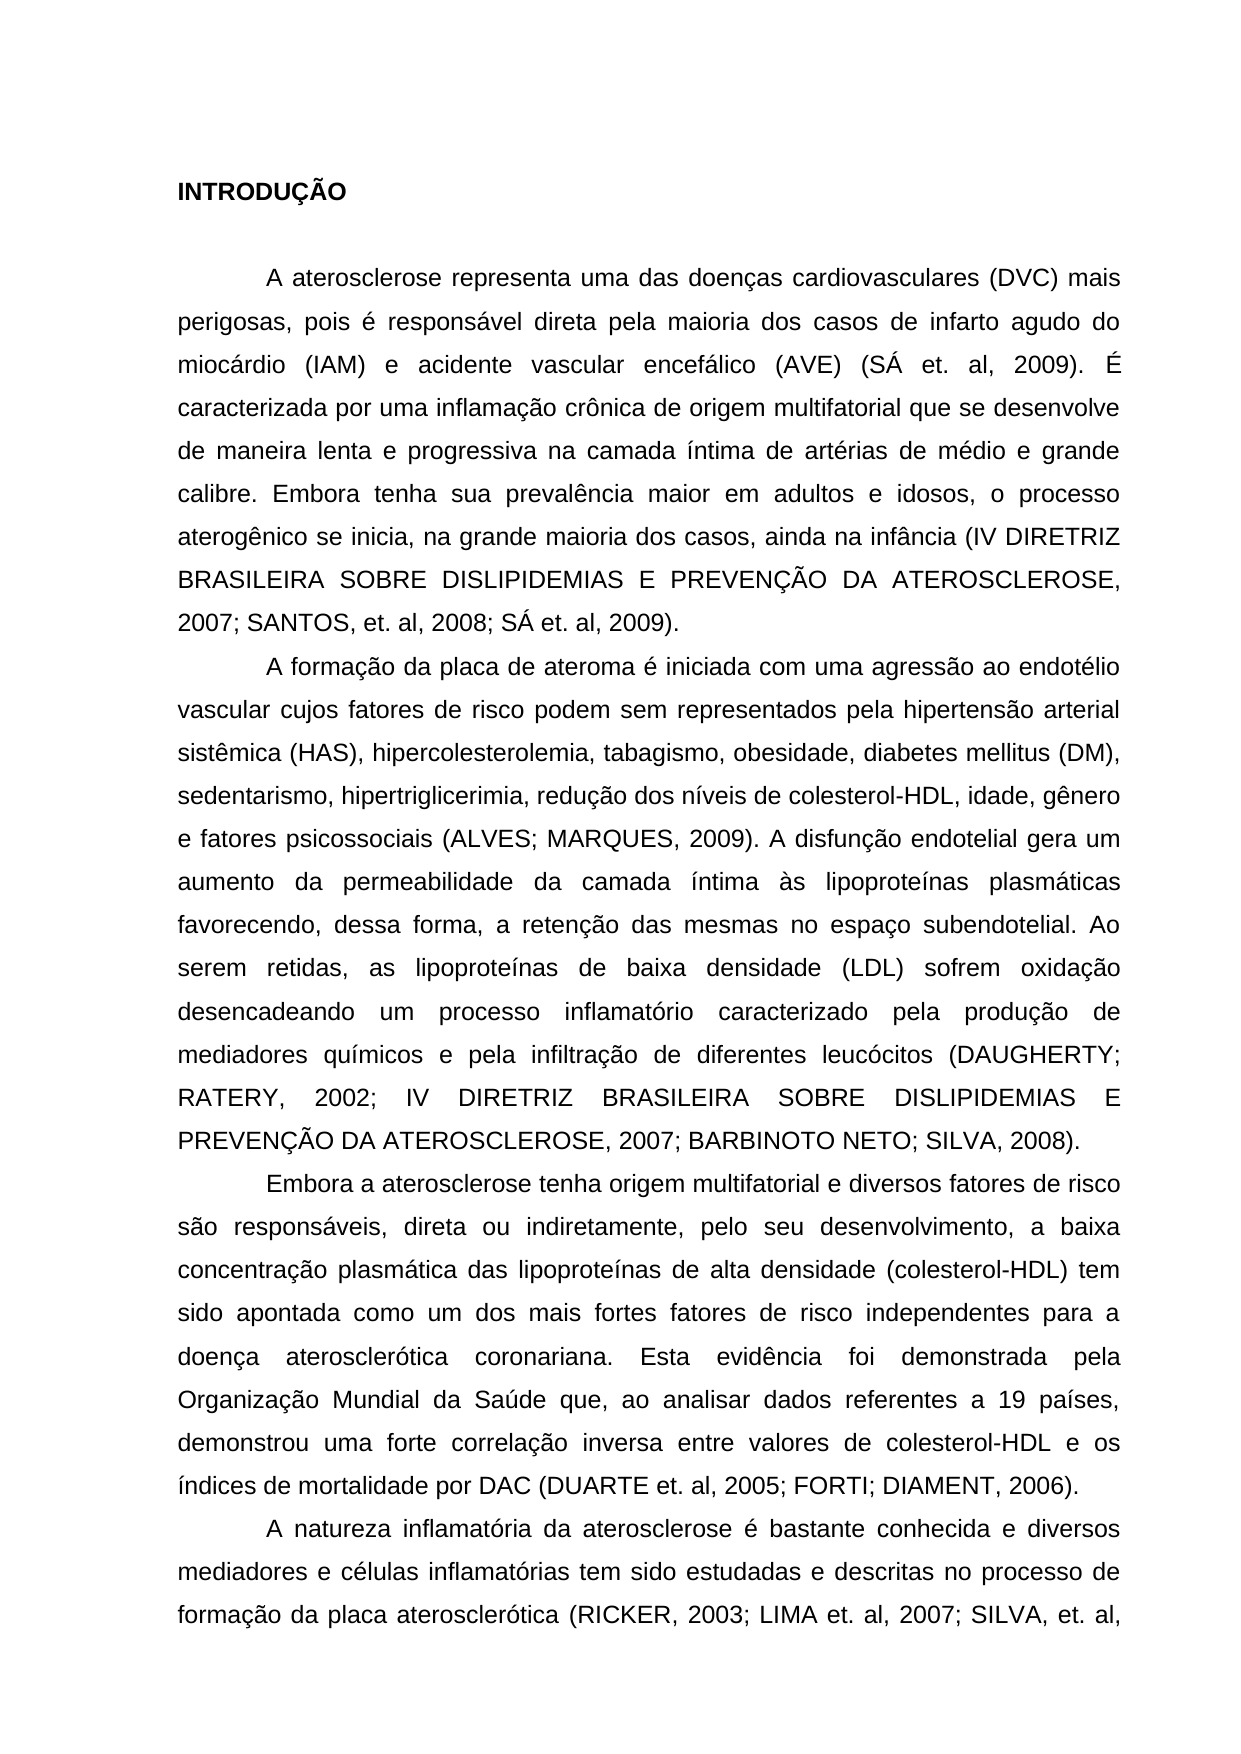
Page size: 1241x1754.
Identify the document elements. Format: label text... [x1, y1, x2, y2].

text A aterosclerose representa uma das doenças cardiovasculares (DVC) mais perigosas, pois é responsável direta pela maioria dos casos de infarto agudo do miocárdio (IAM) e acidente vascular encefálico (AVE) (SÁ et. al, 2009). É caracterizada por uma inflamação crônica de origem multifatorial que se desenvolve de maneira lenta e progressiva na camada íntima de artérias de médio e grande calibre. Embora tenha sua prevalência maior em adultos e idosos, o processo aterogênico se inicia, na grande maioria dos casos, ainda na infância (IV DIRETRIZ BRASILEIRA SOBRE DISLIPIDEMIAS E PREVENÇÃO DA ATEROSCLEROSE, 2007; SANTOS, et. al, 2008; SÁ et. al, 2009). [177, 263, 1122, 637]
text A formação da placa de ateroma é iniciada com uma agressão ao endotélio vascular cujos fatores de risco podem sem representados pela hipertensão arterial sistêmica (HAS), hipercolesterolemia, tabagismo, obesidade, diabetes mellitus (DM), sedentarismo, hipertriglicerimia, redução dos níveis de colesterol-HDL, idade, gênero e fatores psicossociais (ALVES; MARQUES, 2009). A disfunção endotelial gera um aumento da permeabilidade da camada íntima às lipoproteínas plasmáticas favorecendo, dessa forma, a retenção das mesmas no espaço subendotelial. Ao serem retidas, as lipoproteínas de baixa densidade (LDL) sofrem oxidação desencadeando um processo inflamatório caracterizado pela produção de mediadores químicos e pela infiltração de diferentes leucócitos (DAUGHERTY; RATERY, 2002; IV DIRETRIZ BRASILEIRA SOBRE DISLIPIDEMIAS E PREVENÇÃO DA ATEROSCLEROSE, 2007; BARBINOTO NETO; SILVA, 2008). [177, 652, 1122, 1155]
text Embora a aterosclerose tenha origem multifatorial e diversos fatores de risco são responsáveis, direta ou indiretamente, pelo seu desenvolvimento, a baixa concentração plasmática das lipoproteínas de alta densidade (colesterol-HDL) tem sido apontada como um dos mais fortes fatores de risco independentes para a doença aterosclerótica coronariana. Esta evidência foi demonstrada pela Organização Mundial da Saúde que, ao analisar dados referentes a 19 países, demonstrou uma forte correlação inversa entre valores de colesterol-HDL e os índices de mortalidade por DAC (DUARTE et. al, 2005; FORTI; DIAMENT, 2006). [177, 1169, 1122, 1500]
text INTRODUÇÃO [177, 177, 1122, 206]
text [177, 1514, 1122, 1629]
